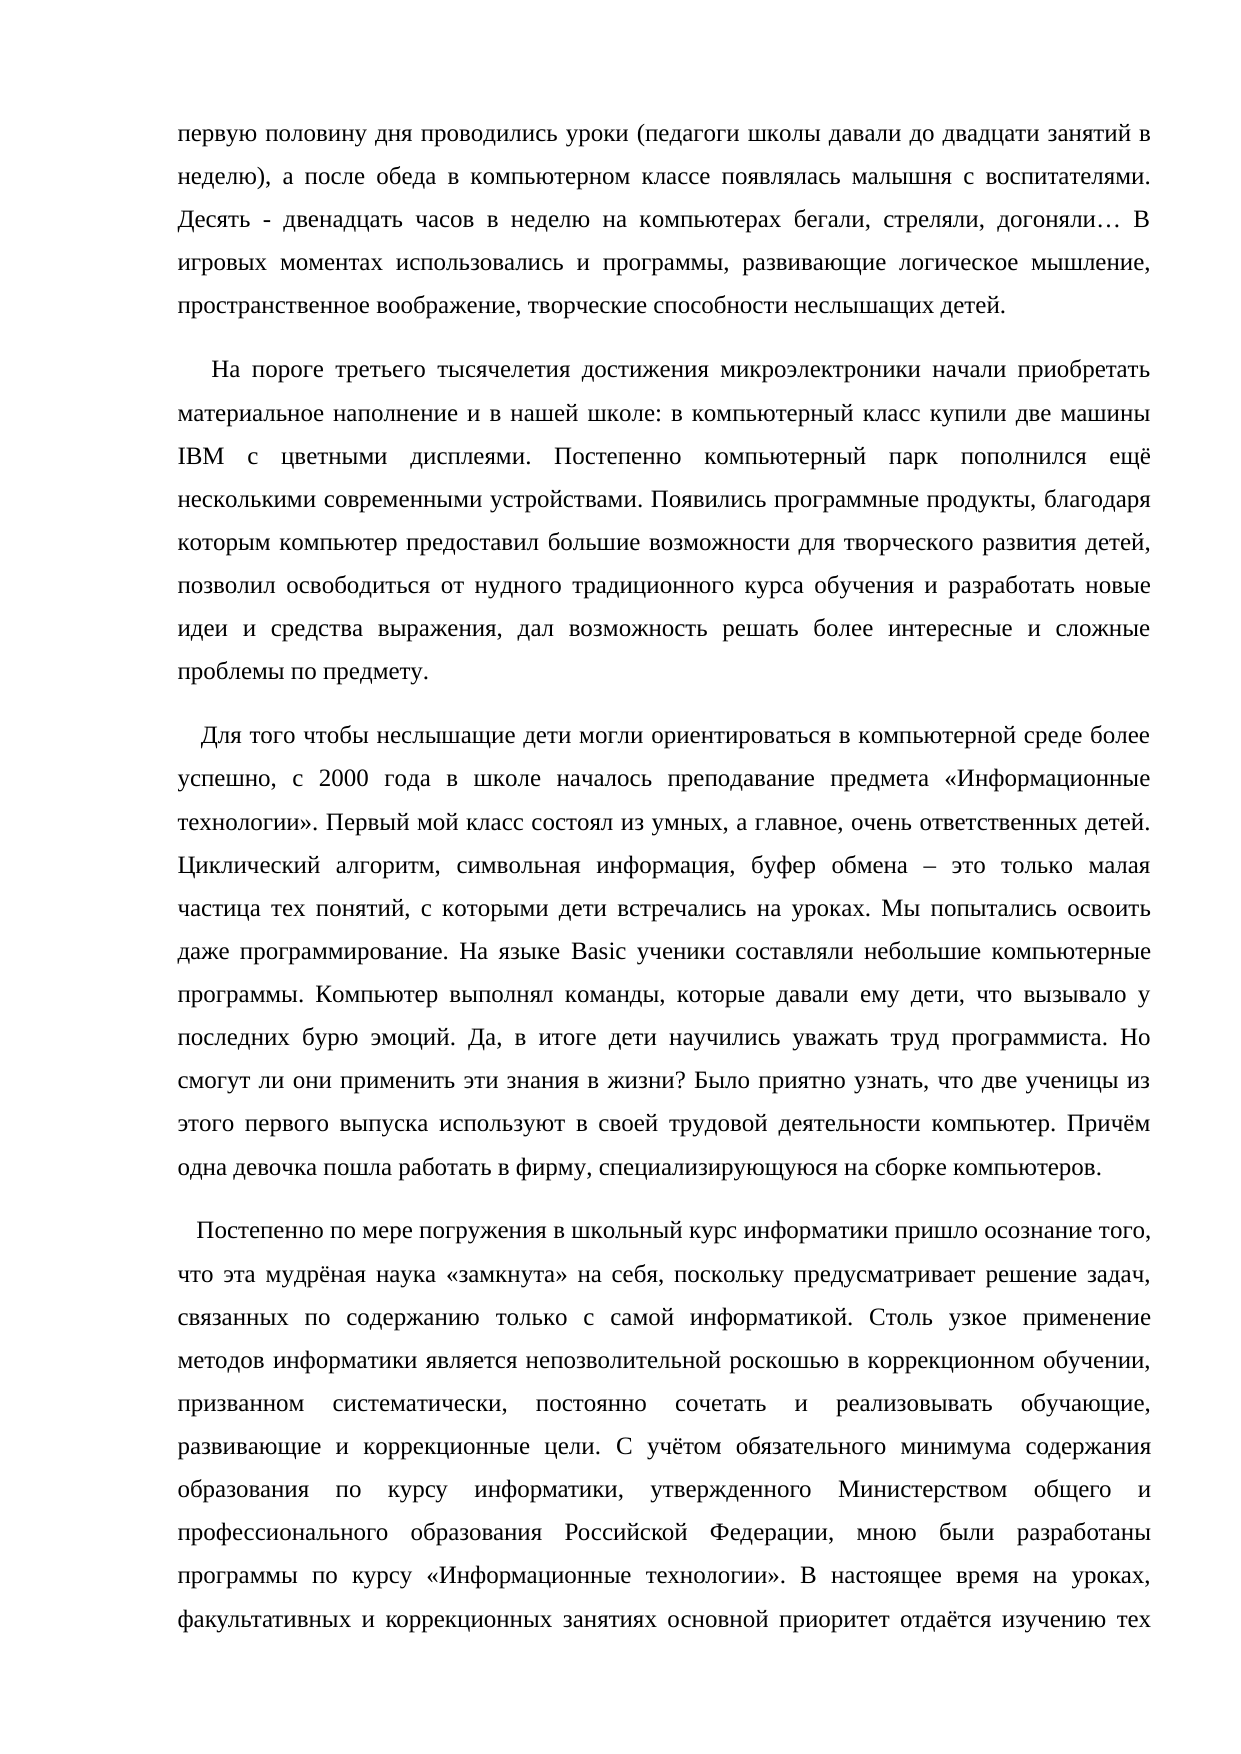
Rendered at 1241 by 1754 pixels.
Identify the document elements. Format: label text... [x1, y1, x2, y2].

text Для того чтобы неслышащие дети могли ориентироваться в компьютерной среде более успешно, с 2000 года в школе началось преподавание предмета «Информационные технологии». Первый мой класс состоял из умных, а главное, очень ответственных детей. Циклический алгоритм, символьная информация, буфер обмена – это только малая частица тех понятий, с которыми дети встречались на уроках. Мы попытались освоить даже программирование. На языке Basic ученики составляли небольшие компьютерные программы. Компьютер выполнял команды, которые давали ему дети, что вызывало у последних бурю эмоций. Да, в итоге дети научились уважать труд программиста. Но смогут ли они применить эти знания в жизни? Было приятно узнать, что две ученицы из этого первого выпуска используют в своей трудовой деятельности компьютер. Причём одна девочка пошла работать в фирму, специализирующуюся на сборке компьютеров. [177, 720, 1152, 1180]
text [177, 1216, 1152, 1632]
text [177, 118, 1152, 319]
text На пороге третьего тысячелетия достижения микроэлектроники начали приобретать материальное наполнение и в нашей школе: в компьютерный класс купили две машины IBM с цветными дисплеями. Постепенно компьютерный парк пополнился ещё несколькими современными устройствами. Появились программные продукты, благодаря которым компьютер предоставил большие возможности для творческого развития детей, позволил освободиться от нудного традиционного курса обучения и разработать новые идеи и средства выражения, дал возможность решать более интересные и сложные проблемы по предмету. [177, 354, 1152, 685]
